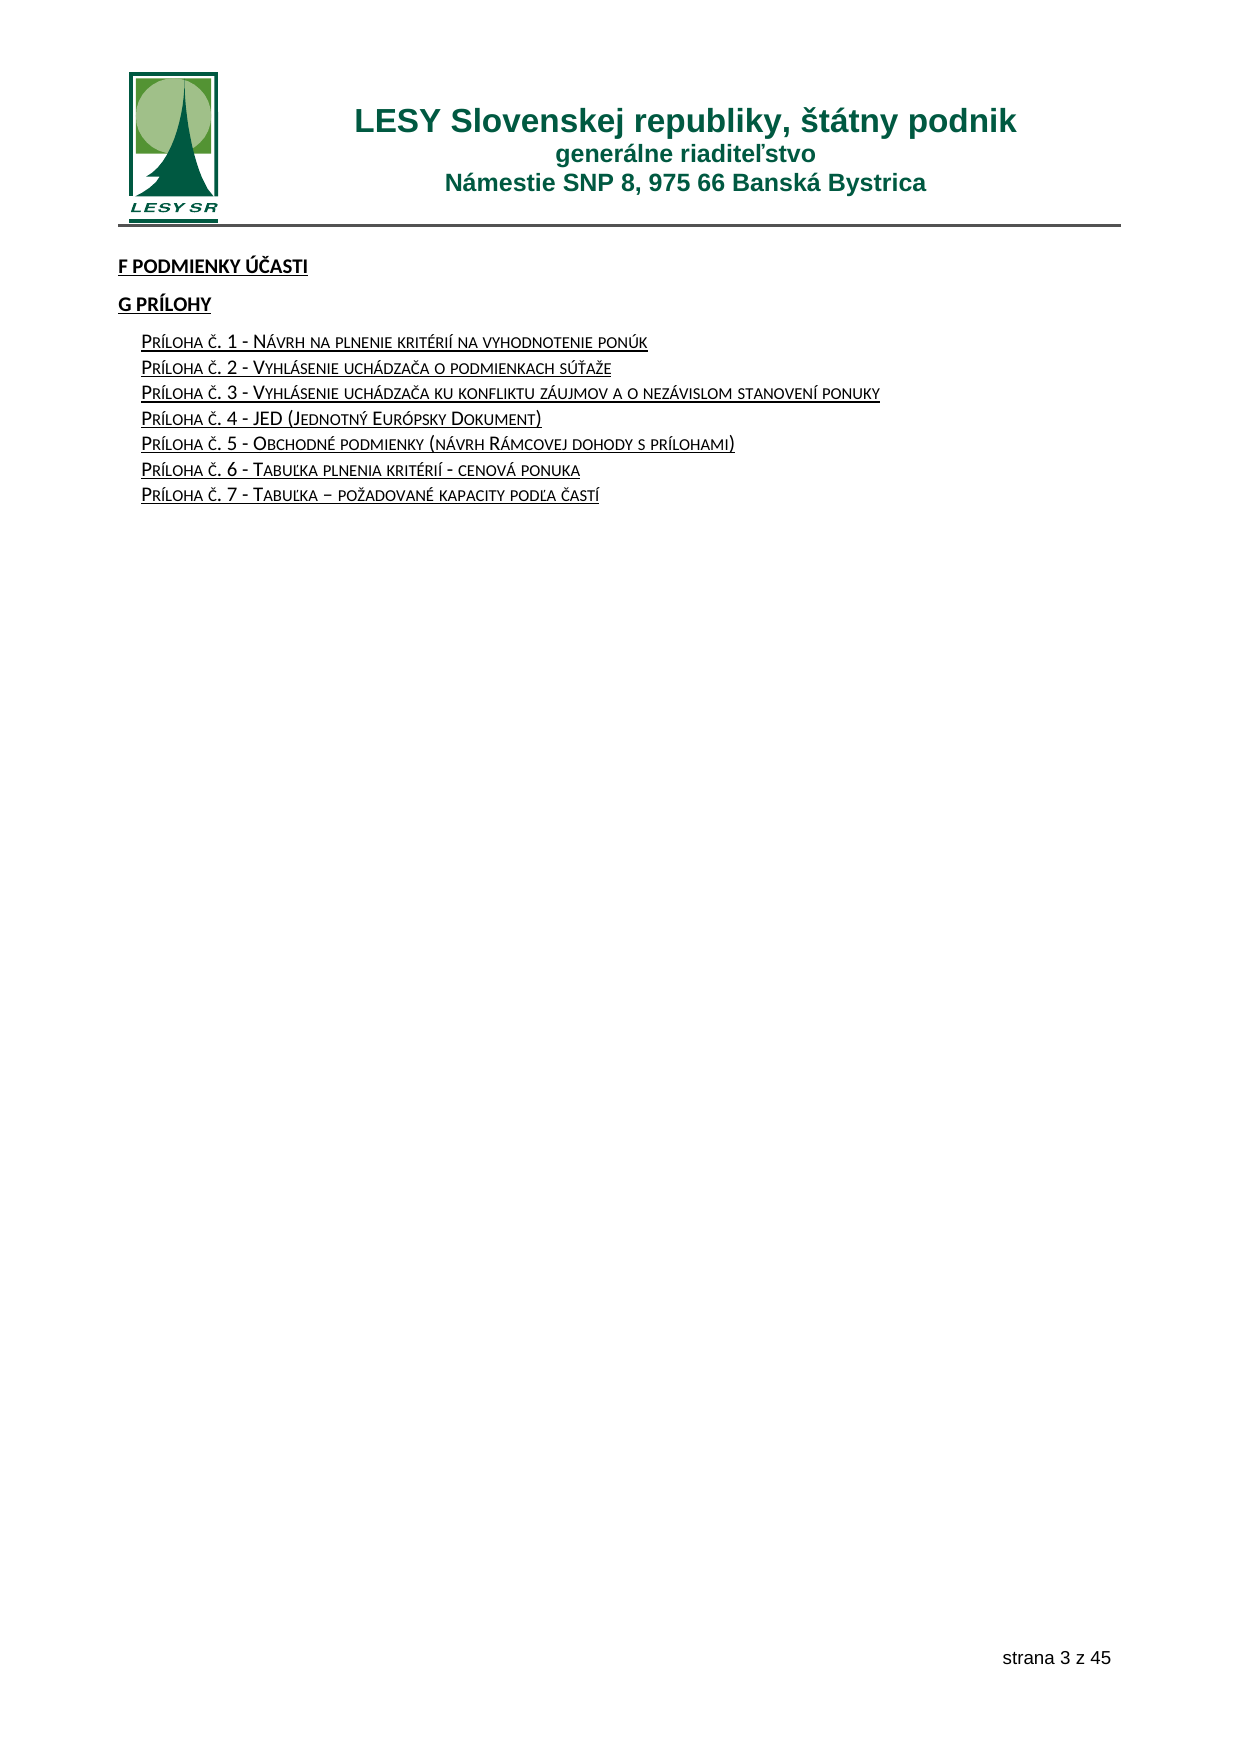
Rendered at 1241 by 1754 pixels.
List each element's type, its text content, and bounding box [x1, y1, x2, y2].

text G Prílohy Chyba! Záložka nie je definovaná. [118, 291, 1122, 316]
text Príloha č. 6 - Tabuľka plnenia kritérií - cenová ponuka Chyba! Záložka nie je definovaná. [141, 456, 1122, 481]
text Príloha č. 1 - Návrh na plnenie kritérií na vyhodnotenie ponúk Chyba! Záložka nie je definovaná. [141, 329, 1122, 354]
text F PODMIENKY ÚČASTI Chyba! Záložka nie je definovaná. [118, 253, 1122, 278]
text Príloha č. 7 - Tabuľka – požadované kapacity podľa častí 48 [141, 481, 1122, 507]
text Príloha č. 2 - Vyhlásenie uchádzača o podmienkach súťaže Chyba! Záložka nie je definovaná. [141, 354, 1122, 379]
text Príloha č. 3 - Vyhlásenie uchádzača ku konfliktu záujmov a o nezávislom stanovení ponuky Chyba! Záložka nie je definovaná. [141, 379, 1122, 405]
text Príloha č. 4 - JED (Jednotný Európsky Dokument) Chyba! Záložka nie je definovaná. [141, 405, 1122, 430]
text Príloha č. 5 - Obchodné podmienky (návrh Rámcovej dohody s prílohami) Chyba! Záložka nie je definovaná. [141, 430, 1122, 456]
